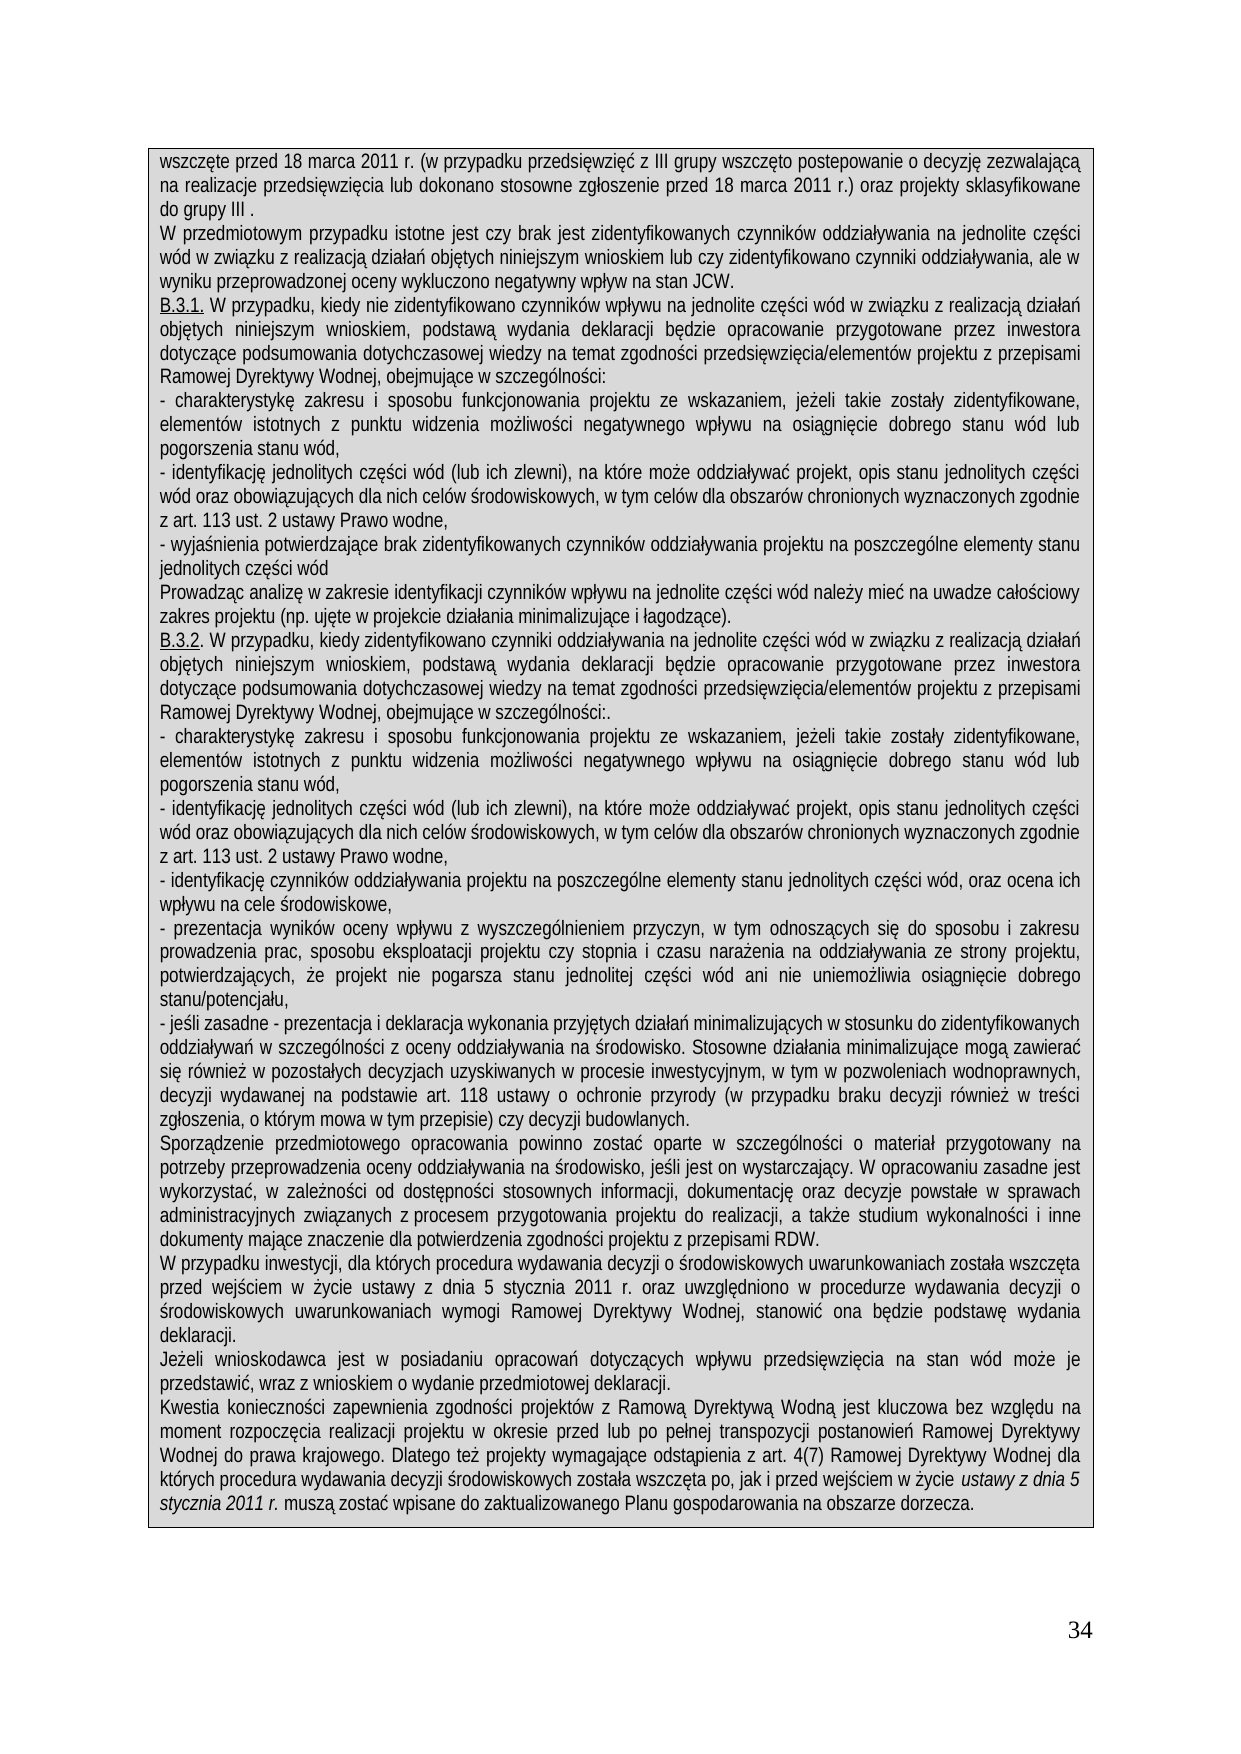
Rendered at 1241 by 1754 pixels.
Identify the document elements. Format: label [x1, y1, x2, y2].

table_header [149, 149, 1093, 1527]
